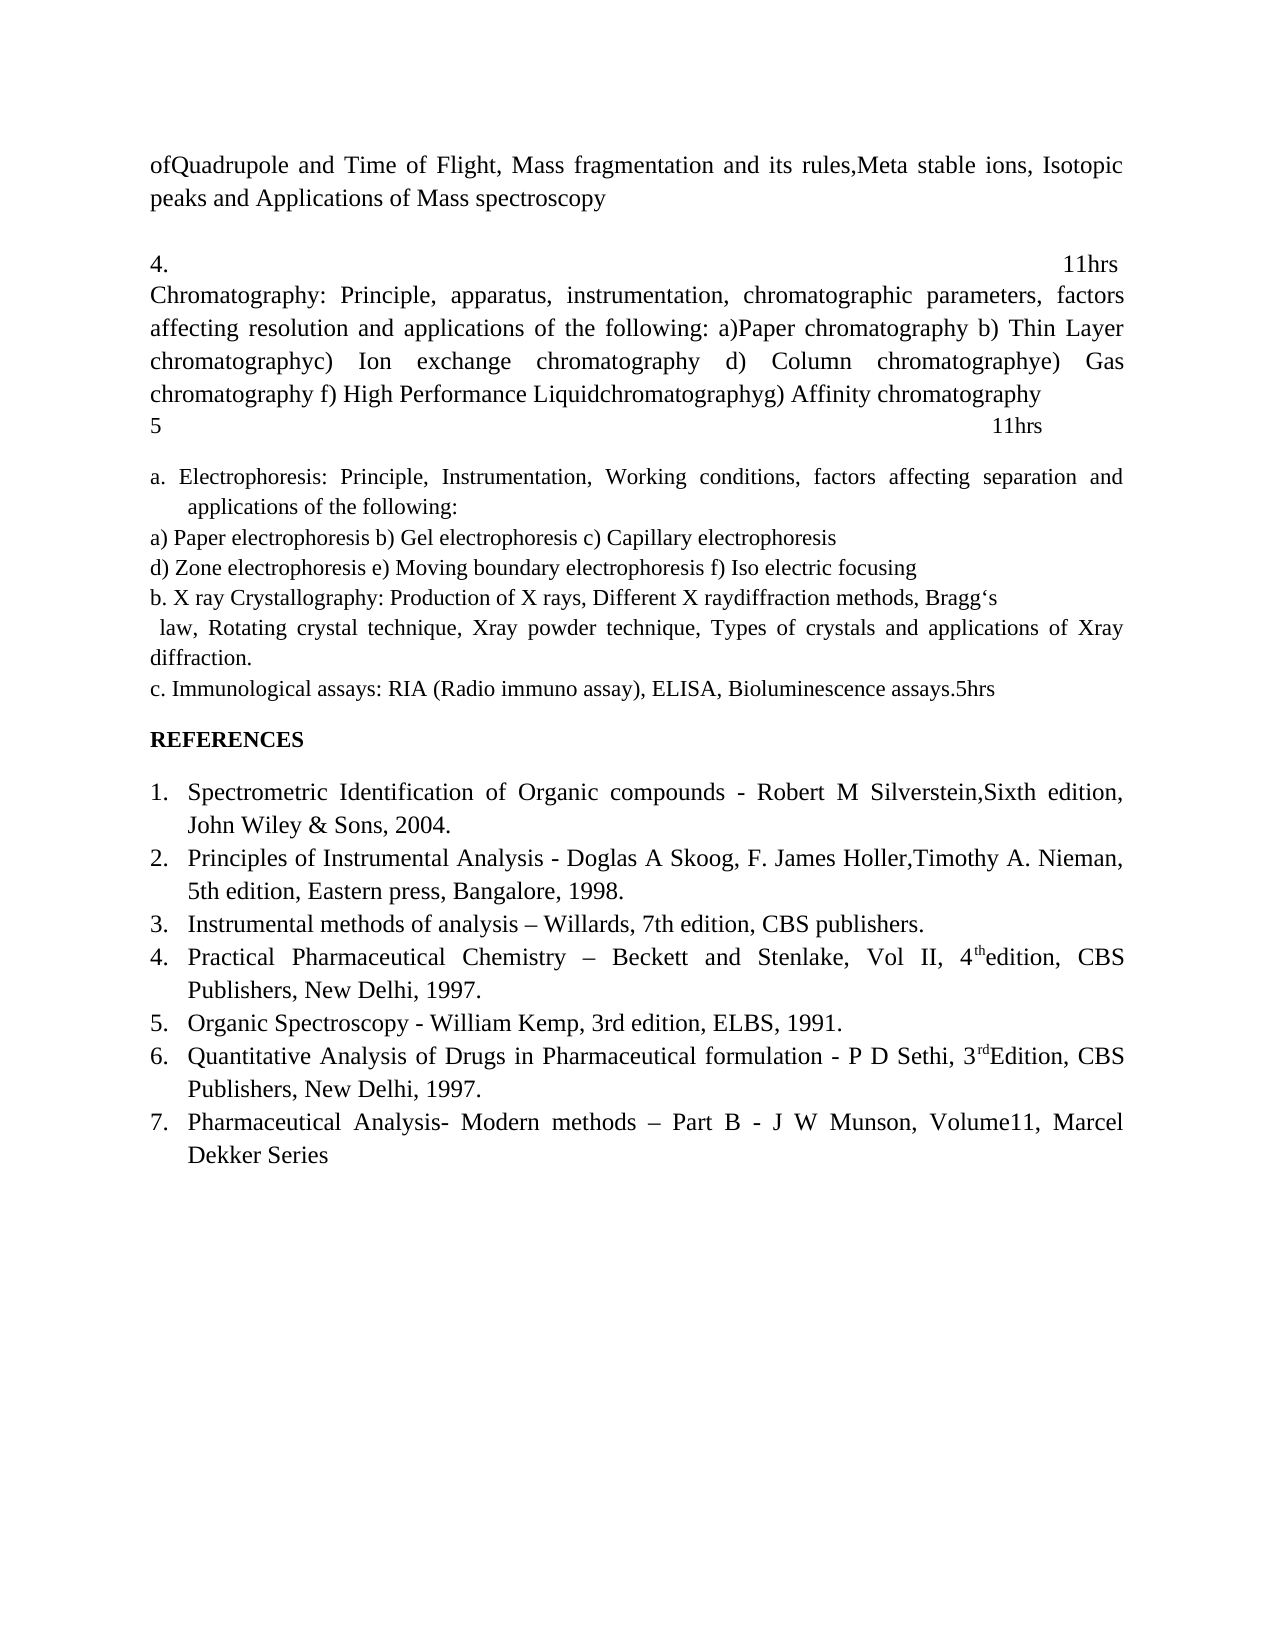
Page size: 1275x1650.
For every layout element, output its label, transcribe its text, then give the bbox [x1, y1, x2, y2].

text a. Electrophoresis: Principle, Instrumentation, Working conditions, factors affecting separation and applications of the following: [150, 463, 1125, 520]
text d) Zone electrophoresis e) Moving boundary electrophoresis f) Iso electric focusing [150, 554, 1125, 580]
list Chromatography: Principle, apparatus, instrumentation, chromatographic parameters, factors affecting resolution and applications of the following: a)Paper chromatography b) Thin Layer chromatographyc) Ion exchange chromatography d) Column chromatographye) Gas chromatography f) High Performance Liquidchromatographyg) Affinity chromatography [150, 280, 1125, 408]
list Instrumental methods of analysis – Willards, 7th edition, CBS publishers. [150, 909, 1125, 938]
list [150, 150, 1125, 212]
text c. Immunological assays: RIA (Radio immuno assay), ELISA, Bioluminescence assays.5hrs [150, 675, 1125, 701]
text REFERENCES [150, 726, 1125, 752]
list Principles of Instrumental Analysis - Doglas A Skoog, F. James Holler,Timothy A. Nieman, 5th edition, Eastern press, Bangalore, 1998. [150, 843, 1125, 904]
text law, Rotating crystal technique, Xray powder technique, Types of crystals and applications of Xray diffraction. [150, 614, 1125, 671]
list Pharmaceutical Analysis- Modern methods – Part B - J W Munson, Volume11, Marcel Dekker Series [150, 1107, 1125, 1169]
text b. X ray Crystallography: Production of X rays, Different X raydiffraction methods, Bragg‘s [150, 584, 1125, 610]
list Organic Spectroscopy - William Kemp, 3rd edition, ELBS, 1991. [150, 1008, 1125, 1037]
list Spectrometric Identification of Organic compounds - Robert M Silverstein,Sixth edition, John Wiley & Sons, 2004. [150, 777, 1125, 838]
text a) Paper electrophoresis b) Gel electrophoresis c) Capillary electrophoresis [150, 524, 1125, 550]
list Quantitative Analysis of Drugs in Pharmaceutical formulation - P D Sethi, 3rdEdition, CBS Publishers, New Delhi, 1997. [150, 1041, 1125, 1103]
text 5 11hrs [150, 412, 1125, 438]
list Practical Pharmaceutical Chemistry – Beckett and Stenlake, Vol II, 4thedition, CBS Publishers, New Delhi, 1997. [150, 942, 1125, 1004]
list 11hrs [150, 249, 1125, 278]
